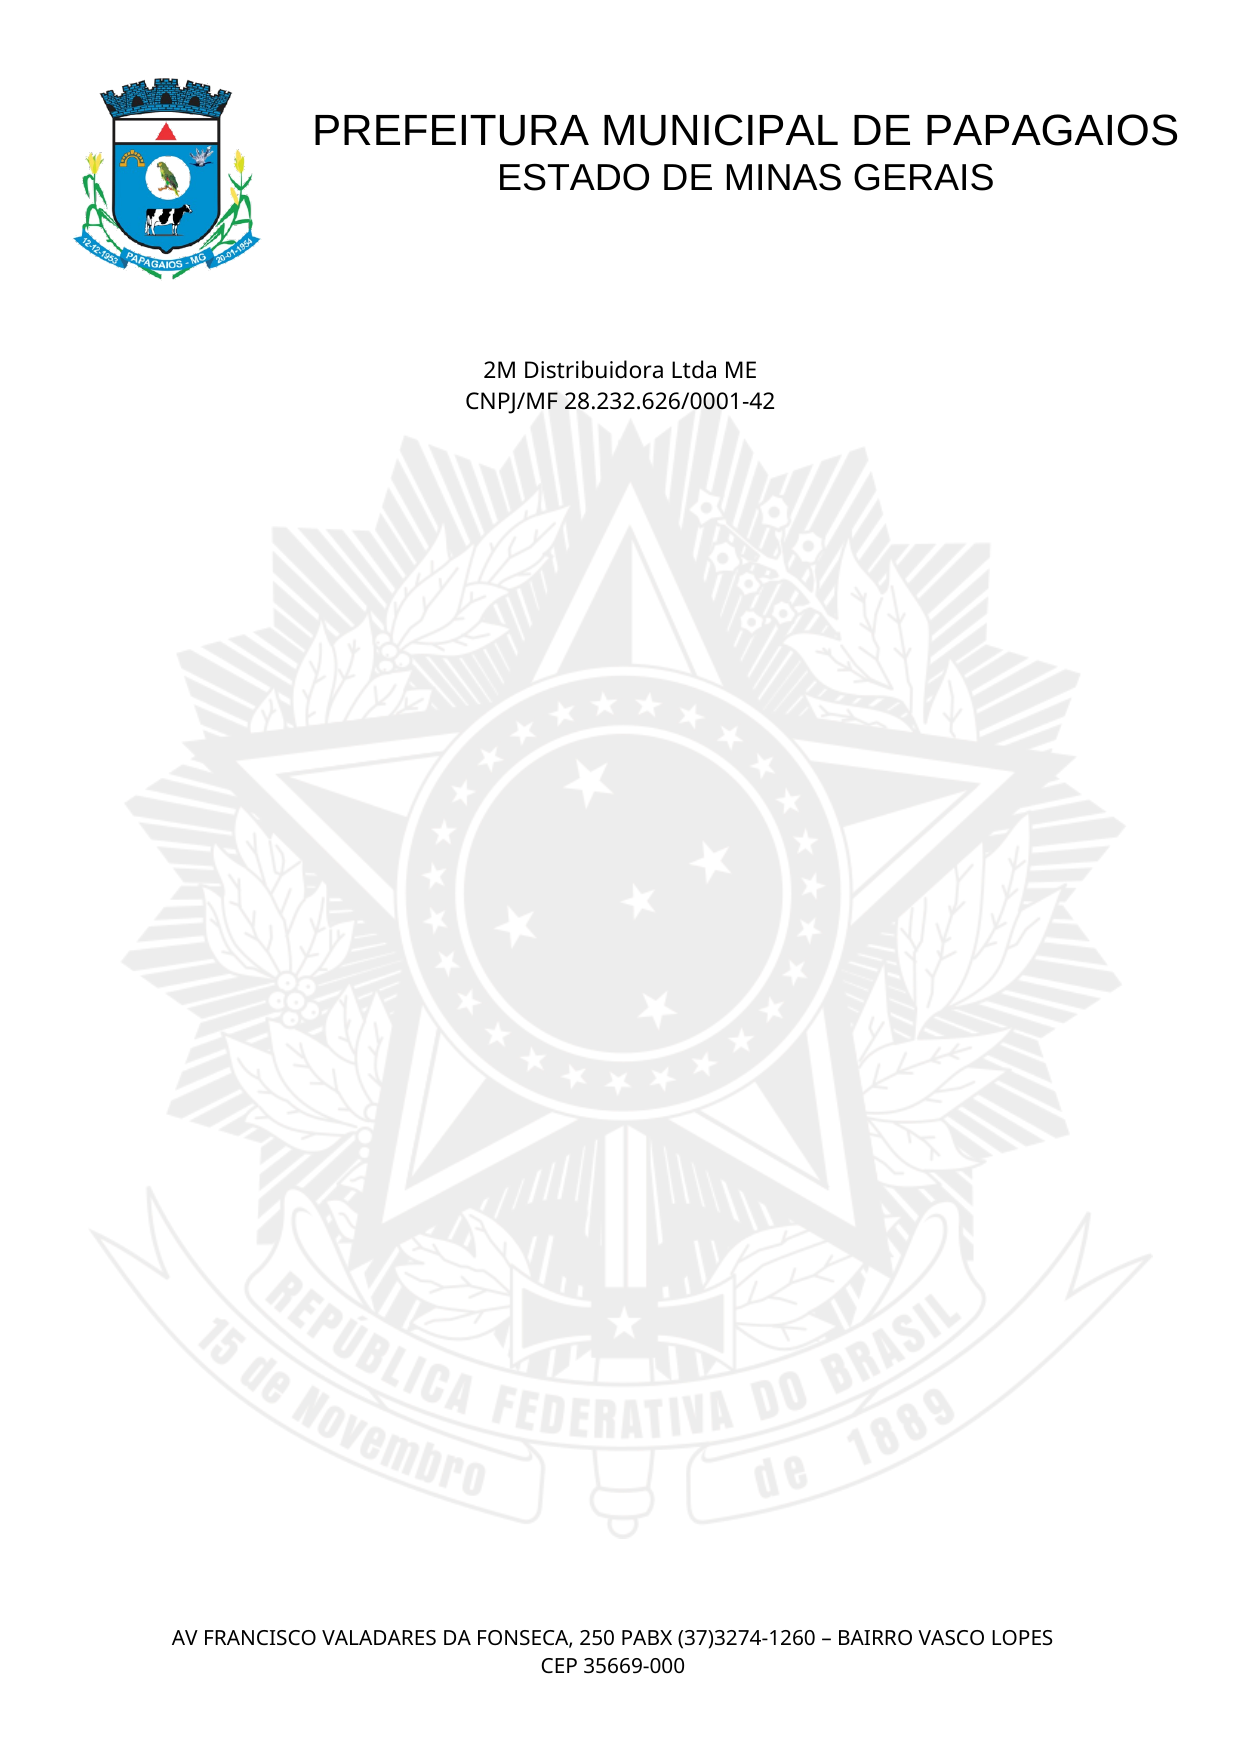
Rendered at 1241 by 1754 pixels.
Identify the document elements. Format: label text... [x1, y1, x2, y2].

text 2M Distribuidora Ltda ME [177, 354, 1063, 385]
picture [88, 390, 1153, 1539]
picture [72, 73, 262, 281]
text CNPJ/MF 28.232.626/0001-42 [177, 385, 1063, 417]
